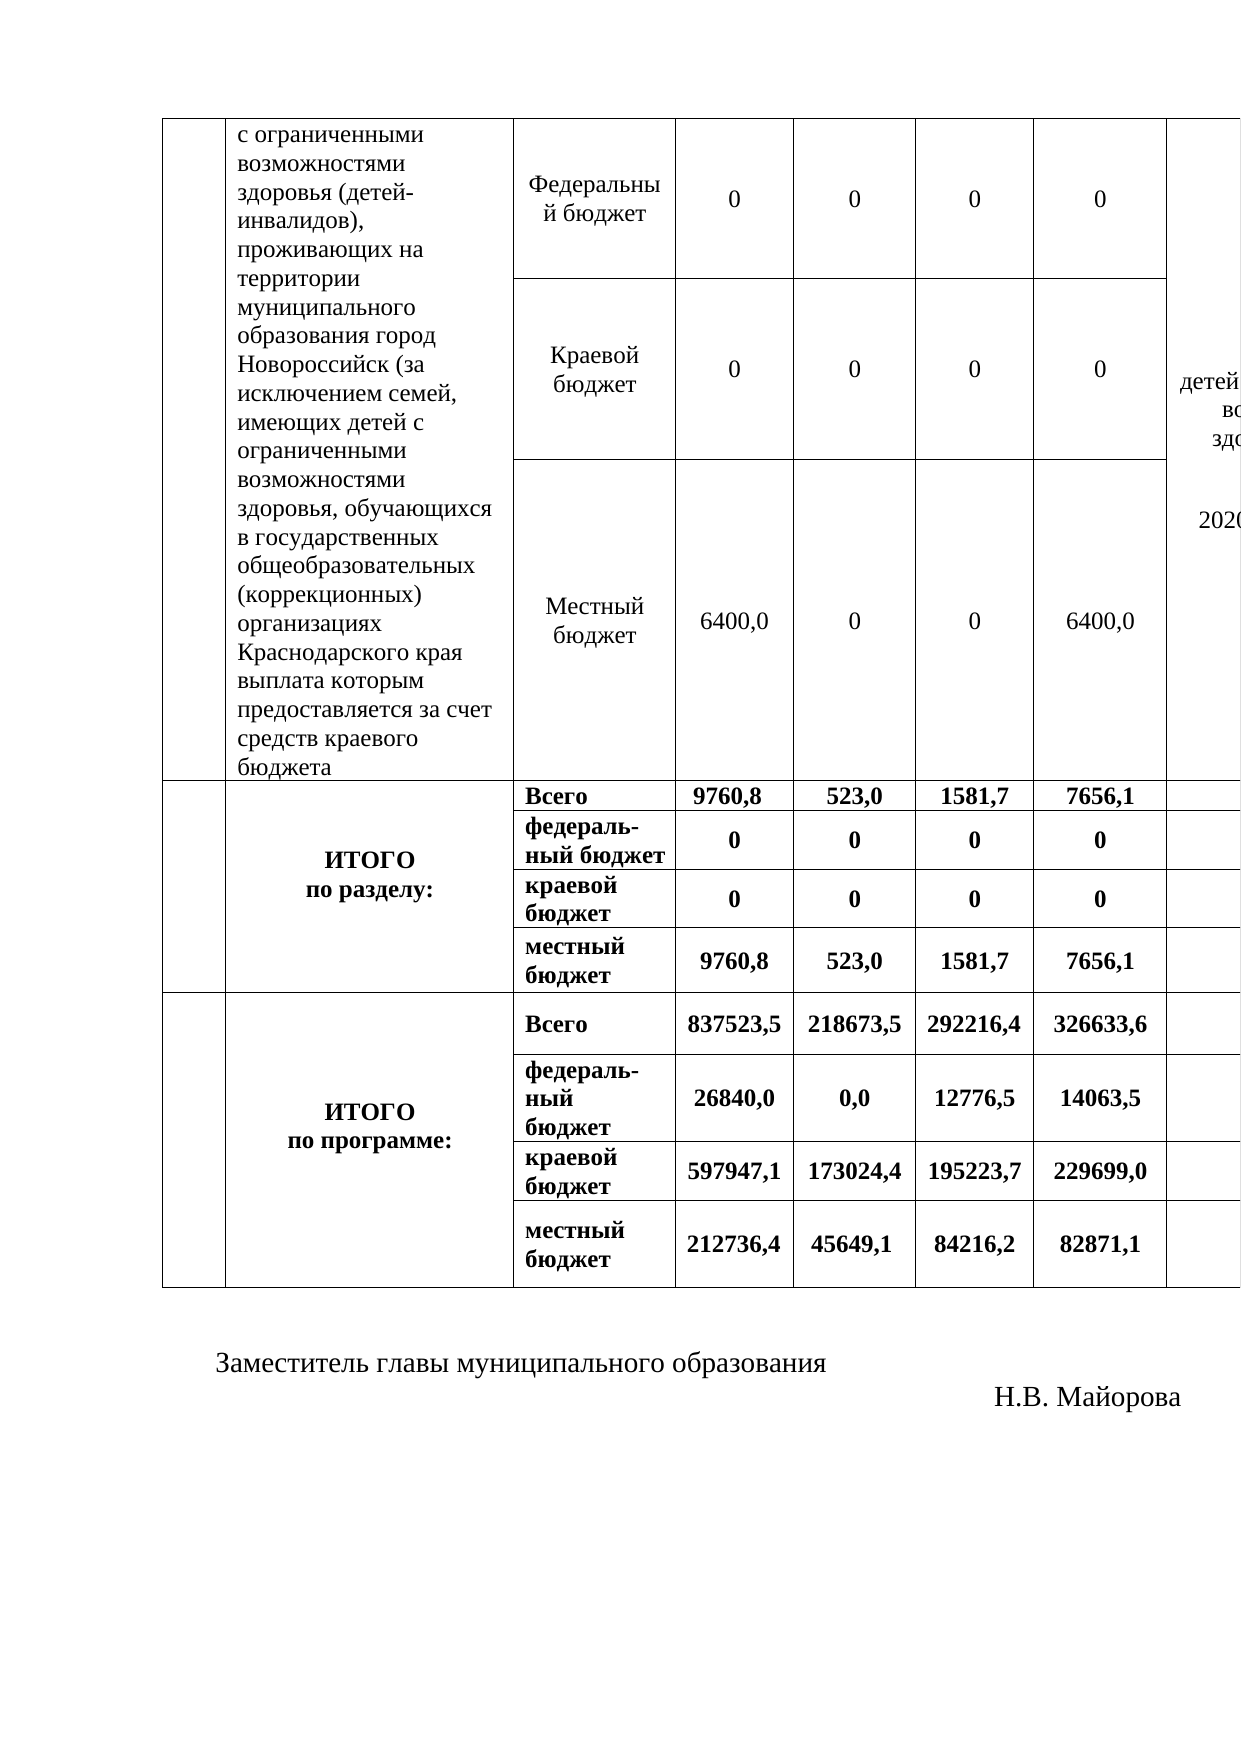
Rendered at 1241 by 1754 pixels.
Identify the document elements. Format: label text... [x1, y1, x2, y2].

table_cell местный бюджет [514, 928, 675, 992]
table_cell 0 [1034, 279, 1166, 459]
table_cell краевой бюджет [514, 1142, 675, 1199]
table_cell местный бюджет [514, 1201, 675, 1287]
table_cell 212736,4 [676, 1201, 793, 1287]
table_cell 0,0 [794, 1055, 915, 1141]
table_cell 7656,1 [1034, 928, 1166, 992]
table_cell 0 [676, 811, 793, 869]
table_cell 0 [1034, 119, 1166, 277]
table_cell ИТОГО по программе: [226, 993, 513, 1287]
table_cell 195223,7 [916, 1142, 1033, 1199]
text Заместитель главы муниципального образования Н.В. Майорова [177, 1345, 1181, 1412]
table_cell 84216,2 [916, 1201, 1033, 1287]
table_cell [1167, 781, 1240, 810]
table_cell 0 [676, 119, 793, 277]
table_cell [1167, 870, 1240, 927]
table_cell 6400,0 [676, 460, 793, 780]
table_cell 0 [794, 119, 915, 277]
table_cell 837523,5 [676, 993, 793, 1054]
table_cell ИТОГО по разделу: [226, 781, 513, 992]
table_cell 0 [794, 279, 915, 459]
table_cell 0 [916, 811, 1033, 869]
table_cell [1167, 928, 1240, 992]
table_cell 0 [1034, 811, 1166, 869]
table_cell 0 [794, 870, 915, 927]
table_cell 26840,0 [676, 1055, 793, 1141]
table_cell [226, 119, 513, 780]
table_cell федераль- ный бюджет [514, 811, 675, 869]
table_cell 1581,7 [916, 781, 1033, 810]
table_cell 0 [676, 279, 793, 459]
table_cell 523,0 [794, 928, 915, 992]
table_cell [1167, 1055, 1240, 1141]
table_cell Всего [514, 781, 675, 810]
table_cell Краевой бюджет [514, 279, 675, 459]
table_cell 229699,0 [1034, 1142, 1166, 1199]
table_cell [1167, 993, 1240, 1054]
table_cell 523,0 [794, 781, 915, 810]
table_cell 12776,5 [916, 1055, 1033, 1141]
table_cell 0 [916, 279, 1033, 459]
table_cell 14063,5 [1034, 1055, 1166, 1141]
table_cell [1167, 119, 1240, 780]
table_cell 7656,1 [1034, 781, 1166, 810]
table_cell 292216,4 [916, 993, 1033, 1054]
table_cell Местный бюджет [514, 460, 675, 780]
table_cell 326633,6 [1034, 993, 1166, 1054]
table_cell Всего [514, 993, 675, 1054]
table_cell 173024,4 [794, 1142, 915, 1199]
table_cell 0 [676, 870, 793, 927]
table_cell 82871,1 [1034, 1201, 1166, 1287]
table_cell 0 [794, 811, 915, 869]
table_cell 0 [916, 460, 1033, 780]
table_cell 0 [916, 870, 1033, 927]
table_cell 0 [1034, 870, 1166, 927]
table_cell [1167, 811, 1240, 869]
table_cell 1581,7 [916, 928, 1033, 992]
table_cell [1167, 1142, 1240, 1199]
table_cell 9760,8 [676, 781, 793, 810]
table_cell 6400,0 [1034, 460, 1166, 780]
table_cell федераль- ный бюджет [514, 1055, 675, 1141]
table_cell 45649,1 [794, 1201, 915, 1287]
table_cell [163, 781, 225, 992]
table_cell [163, 993, 225, 1287]
table_cell 0 [794, 460, 915, 780]
table_cell [1167, 1201, 1240, 1287]
table_cell краевой бюджет [514, 870, 675, 927]
table_cell 597947,1 [676, 1142, 793, 1199]
table_cell 0 [916, 119, 1033, 277]
table_cell 218673,5 [794, 993, 915, 1054]
table_cell 9760,8 [676, 928, 793, 992]
table_cell 7 [163, 119, 225, 780]
table_cell Федеральный бюджет [514, 119, 675, 277]
